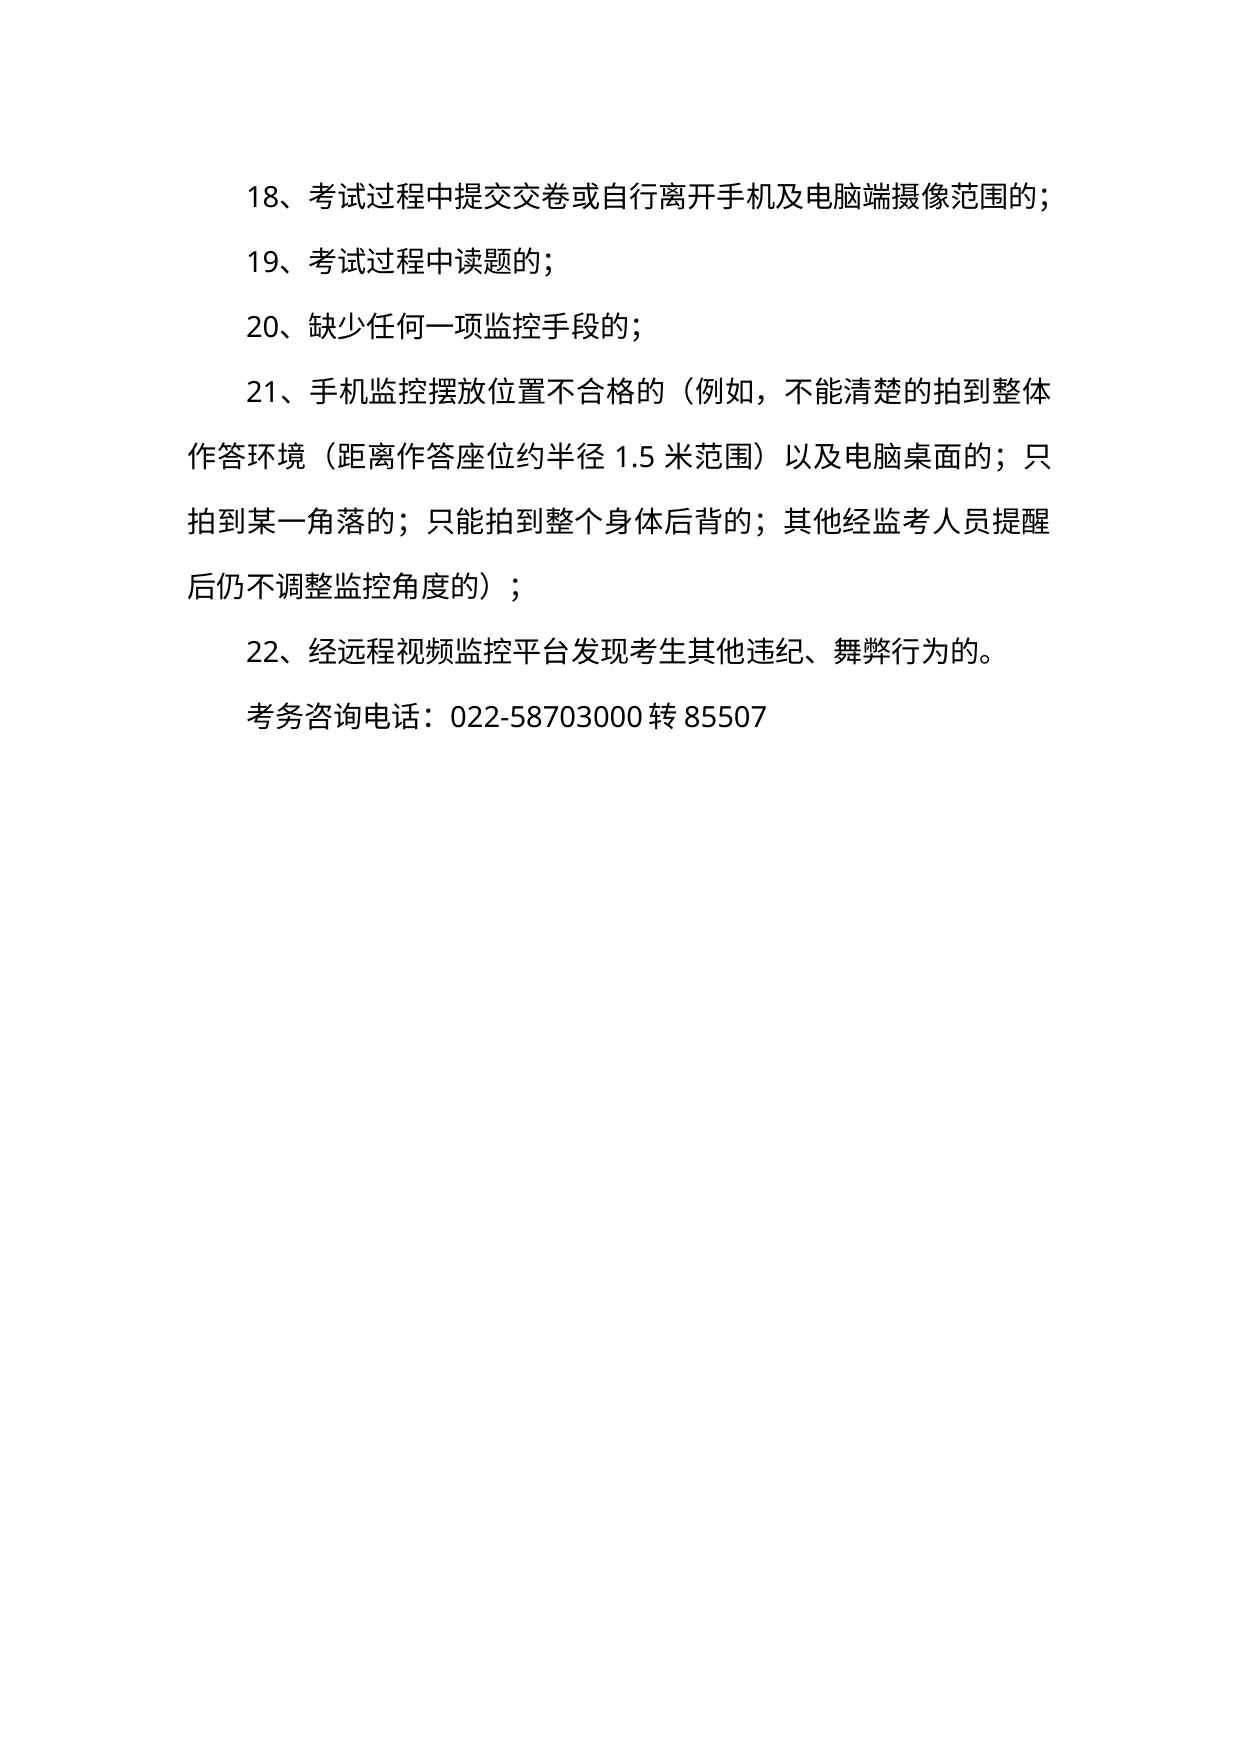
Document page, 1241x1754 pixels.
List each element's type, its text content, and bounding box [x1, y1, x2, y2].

text 19、考试过程中读题的； [187, 227, 1053, 292]
text 21、手机监控摆放位置不合格的（例如，不能清楚的拍到整体作答环境（距离作答座位约半径 1.5 米范围）以及电脑桌面的；只拍到某一角落的；只能拍到整个身体后背的；其他经监考人员提醒后仍不调整监控角度的）； [187, 357, 1053, 617]
text 考务咨询电话：022-58703000转85507 [187, 682, 1053, 747]
text 22、经远程视频监控平台发现考生其他违纪、舞弊行为的。 [187, 617, 1053, 682]
text 20、缺少任何一项监控手段的； [187, 292, 1053, 357]
text 18、考试过程中提交交卷或自行离开手机及电脑端摄像范围的； [187, 162, 1053, 227]
